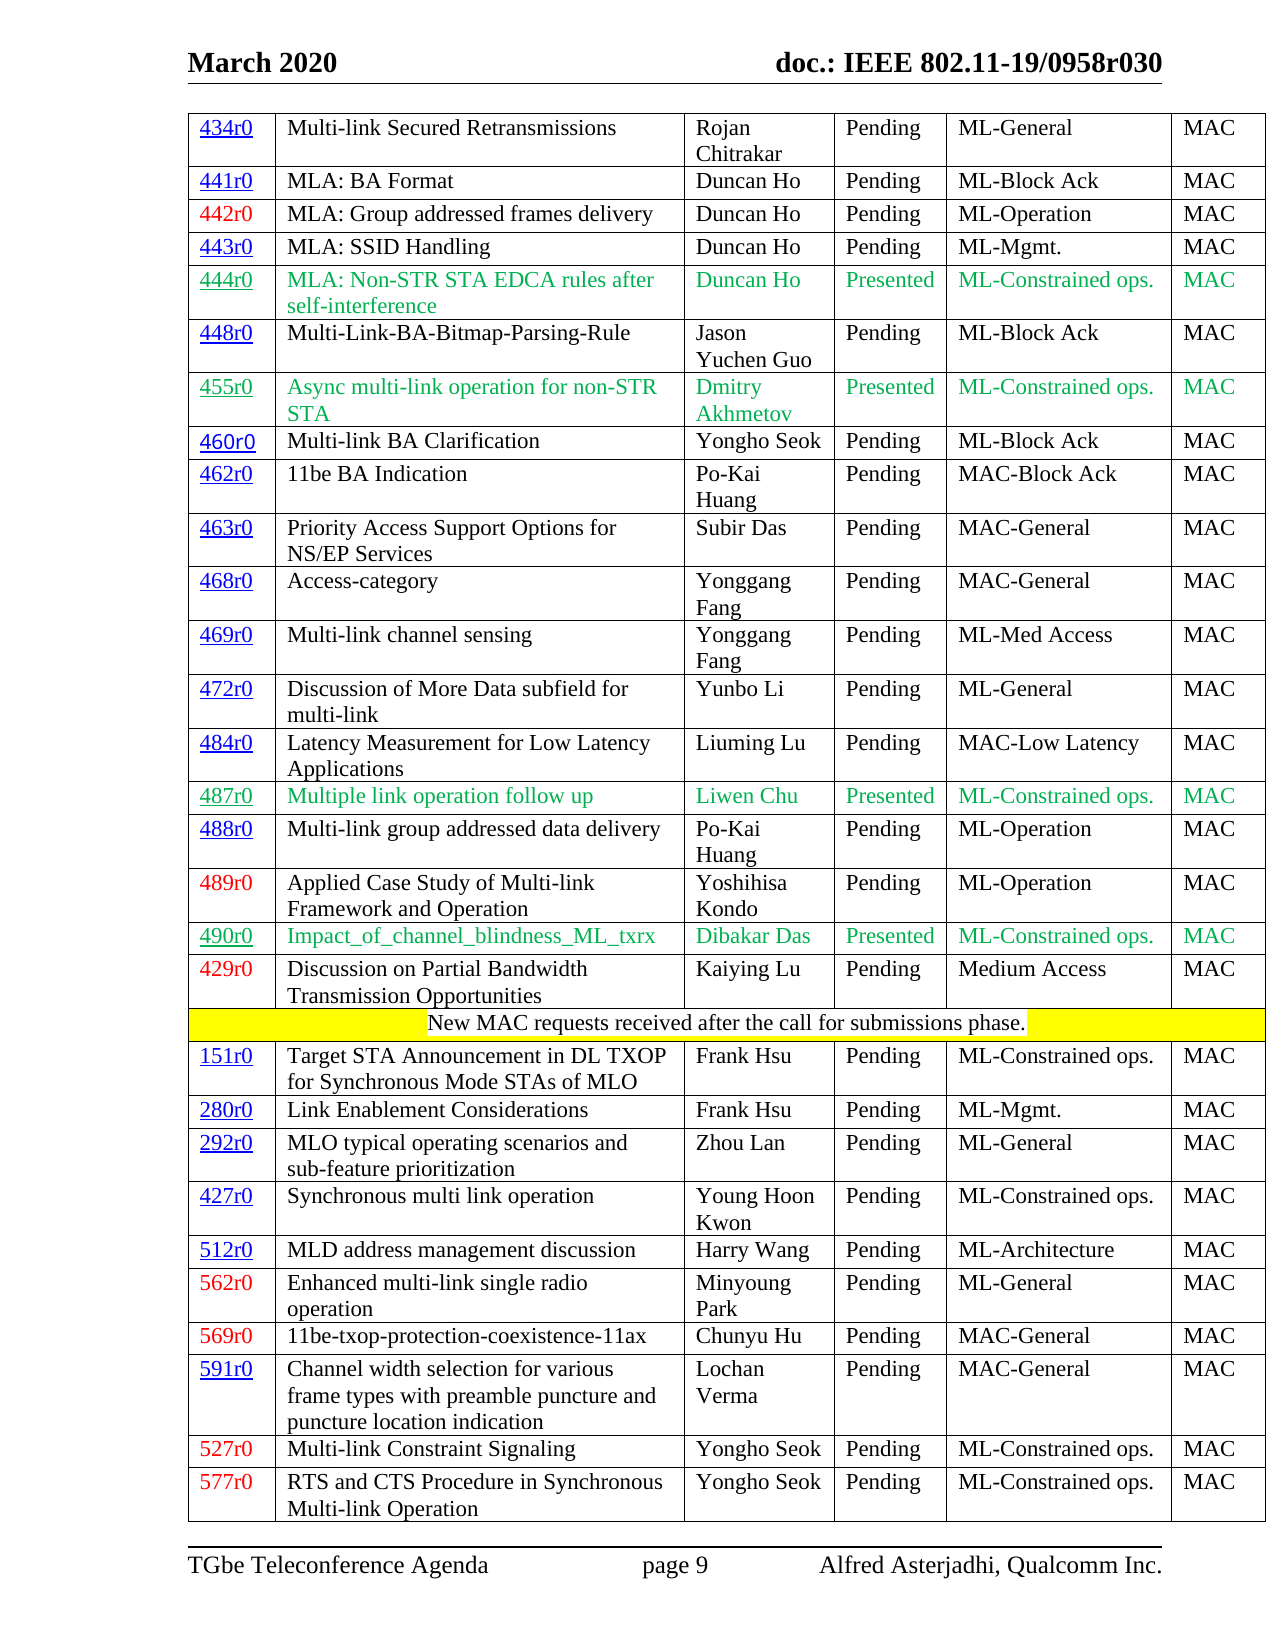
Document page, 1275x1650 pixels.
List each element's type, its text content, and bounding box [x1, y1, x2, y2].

table_cell Subir Das [685, 514, 834, 566]
table_cell ML-Constrained ops. [947, 266, 1171, 318]
table_cell 489r0 [189, 869, 275, 922]
table_cell Lochan Verma [685, 1355, 834, 1434]
table_cell Rojan Chitrakar [685, 114, 834, 166]
table_cell 441r0 [189, 167, 275, 199]
table_cell 455r0 [189, 373, 275, 426]
table_cell Yongho Seok [685, 427, 834, 459]
table_cell Enhanced multi-link single radio operation [276, 1269, 684, 1322]
table_cell ML-Constrained ops. [947, 923, 1171, 954]
table_cell MAC [1172, 1182, 1265, 1235]
table_cell Latency Measurement for Low Latency Applications [276, 729, 684, 781]
table_cell Discussion of More Data subfield for multi-link [276, 675, 684, 727]
table_cell Duncan Ho [685, 266, 834, 318]
table_cell Presented [835, 782, 946, 814]
table_cell Multi-Link-BA-Bitmap-Parsing-Rule [276, 320, 684, 372]
table_cell Chunyu Hu [685, 1323, 834, 1354]
table_cell Pending [835, 815, 946, 868]
table_cell Dibakar Das [685, 923, 834, 954]
table_cell ML-Block Ack [947, 167, 1171, 199]
table_cell Priority Access Support Options for NS/EP Services [276, 514, 684, 566]
table_cell 11be-txop-protection-coexistence-11ax [276, 1323, 684, 1354]
table_cell MAC [1172, 167, 1265, 199]
table_cell MLO typical operating scenarios and sub-feature prioritization [276, 1129, 684, 1181]
table_cell 569r0 [189, 1323, 275, 1354]
table_cell Discussion on Partial Bandwidth Transmission Opportunities [276, 955, 684, 1008]
table_cell Async multi-link operation for non-STR STA [276, 373, 684, 426]
table_cell Frank Hsu [685, 1042, 834, 1095]
table_cell MAC [1172, 514, 1265, 566]
table_cell RTS and CTS Procedure in Synchronous Multi-link Operation [276, 1468, 684, 1521]
table_cell Access-category [276, 567, 684, 620]
table_cell Jason Yuchen Guo [685, 320, 834, 372]
table_cell Yongho Seok [685, 1436, 834, 1467]
table_cell ML-Constrained ops. [947, 1468, 1171, 1521]
table_cell Pending [835, 869, 946, 922]
table_cell 429r0 [189, 955, 275, 1008]
table_cell ML-Med Access [947, 621, 1171, 674]
table_cell 448r0 [189, 320, 275, 372]
table_cell MAC [1172, 266, 1265, 318]
table_cell MAC-General [947, 1355, 1171, 1434]
table_cell MAC [1172, 869, 1265, 922]
table_cell Pending [835, 1436, 946, 1467]
table_cell 562r0 [189, 1269, 275, 1322]
table_cell ML-Operation [947, 200, 1171, 232]
table_cell Liwen Chu [685, 782, 834, 814]
table_cell Multi-link group addressed data delivery [276, 815, 684, 868]
table_cell MAC [1172, 1129, 1265, 1181]
table_cell Pending [835, 567, 946, 620]
table_cell Medium Access [947, 955, 1171, 1008]
table_cell Harry Wang [685, 1236, 834, 1268]
table_cell ML-Operation [947, 869, 1171, 922]
table_cell 468r0 [189, 567, 275, 620]
table_cell MAC [1172, 621, 1265, 674]
table_cell Pending [835, 514, 946, 566]
table_cell Pending [835, 233, 946, 265]
table_cell Zhou Lan [685, 1129, 834, 1181]
table_cell ML-Block Ack [947, 320, 1171, 372]
table_cell 484r0 [189, 729, 275, 781]
table_cell 488r0 [189, 815, 275, 868]
table_cell Pending [835, 955, 946, 1008]
table_cell Yunbo Li [685, 675, 834, 727]
table_cell 591r0 [189, 1355, 275, 1434]
table_cell Pending [835, 320, 946, 372]
table_cell MAC [1172, 1096, 1265, 1127]
table_cell 577r0 [189, 1468, 275, 1521]
table_cell Pending [835, 1182, 946, 1235]
table_cell Dmitry Akhmetov [685, 373, 834, 426]
table_cell Pending [835, 621, 946, 674]
table_cell Liuming Lu [685, 729, 834, 781]
table_cell MLA: BA Format [276, 167, 684, 199]
table_cell 463r0 [189, 514, 275, 566]
table_cell MAC [1172, 460, 1265, 512]
table_cell MAC-Low Latency [947, 729, 1171, 781]
table_cell ML-Mgmt. [947, 1096, 1171, 1127]
table_cell MAC [1172, 1042, 1265, 1095]
table_cell Duncan Ho [685, 200, 834, 232]
table_cell MAC-General [947, 1323, 1171, 1354]
table_cell MAC [1172, 233, 1265, 265]
table_cell Po-Kai Huang [685, 460, 834, 512]
table_cell 11be BA Indication [276, 460, 684, 512]
table_cell MAC-General [947, 567, 1171, 620]
table_cell Yonggang Fang [685, 567, 834, 620]
table_cell MLA: Non-STR STA EDCA rules after self-interference [276, 266, 684, 318]
table_cell ML-Constrained ops. [947, 1436, 1171, 1467]
table_cell 292r0 [189, 1129, 275, 1181]
table_cell MLA: SSID Handling [276, 233, 684, 265]
table_cell ML-General [947, 675, 1171, 727]
table_cell MAC [1172, 815, 1265, 868]
table_cell MAC [1172, 1236, 1265, 1268]
table_cell Channel width selection for various frame types with preamble puncture and puncture location indication [276, 1355, 684, 1434]
table_cell Frank Hsu [685, 1096, 834, 1127]
table_cell 487r0 [189, 782, 275, 814]
table_cell Pending [835, 1236, 946, 1268]
table_cell Pending [835, 675, 946, 727]
table_cell MAC-General [947, 514, 1171, 566]
table_cell Pending [835, 1042, 946, 1095]
table_cell Pending [835, 1468, 946, 1521]
table_cell ML-Operation [947, 815, 1171, 868]
table_cell 512r0 [189, 1236, 275, 1268]
table_cell Multi-link channel sensing [276, 621, 684, 674]
table_cell 460r0 [189, 427, 275, 459]
table_cell Multi-link BA Clarification [276, 427, 684, 459]
table_cell 434r0 [189, 114, 275, 166]
table_cell Pending [835, 200, 946, 232]
table_cell ML-Block Ack [947, 427, 1171, 459]
table_cell MAC [1172, 923, 1265, 954]
table_cell ML-Architecture [947, 1236, 1171, 1268]
table_cell 427r0 [189, 1182, 275, 1235]
table_cell Target STA Announcement in DL TXOP for Synchronous Mode STAs of MLO [276, 1042, 684, 1095]
table_cell Presented [835, 266, 946, 318]
table_cell Pending [835, 427, 946, 459]
table_cell Multiple link operation follow up [276, 782, 684, 814]
table_cell Link Enablement Considerations [276, 1096, 684, 1127]
table_cell MAC [1172, 373, 1265, 426]
table_cell MAC [1172, 200, 1265, 232]
table_cell Yoshihisa Kondo [685, 869, 834, 922]
table_cell Multi-link Secured Retransmissions [276, 114, 684, 166]
table_cell MLD address management discussion [276, 1236, 684, 1268]
table_cell Pending [835, 114, 946, 166]
table_cell ML-Constrained ops. [947, 1042, 1171, 1095]
table_cell MAC-Block Ack [947, 460, 1171, 512]
table_cell ML-Constrained ops. [947, 373, 1171, 426]
table_cell MAC [1172, 782, 1265, 814]
table_cell 280r0 [189, 1096, 275, 1127]
table_cell 444r0 [189, 266, 275, 318]
table_cell ML-General [947, 1129, 1171, 1181]
table_cell MAC [1172, 955, 1265, 1008]
table_cell ML-Mgmt. [947, 233, 1171, 265]
table_cell MAC [1172, 427, 1265, 459]
table_cell 443r0 [189, 233, 275, 265]
table_cell New MAC requests received after the call for submissions phase. [189, 1009, 1265, 1041]
table_cell Pending [835, 729, 946, 781]
table_cell Duncan Ho [685, 233, 834, 265]
table_cell Pending [835, 1269, 946, 1322]
table_cell ML-General [947, 114, 1171, 166]
table_cell MAC [1172, 1323, 1265, 1354]
table_cell 469r0 [189, 621, 275, 674]
table_cell Impact_of_channel_blindness_ML_txrx [276, 923, 684, 954]
table_cell ML-General [947, 1269, 1171, 1322]
table_cell Yonggang Fang [685, 621, 834, 674]
table_cell MAC [1172, 1269, 1265, 1322]
table_cell ML-Constrained ops. [947, 1182, 1171, 1235]
table_cell Young Hoon Kwon [685, 1182, 834, 1235]
table_cell MAC [1172, 1436, 1265, 1467]
table_cell Pending [835, 460, 946, 512]
table_cell MAC [1172, 567, 1265, 620]
table_cell Po-Kai Huang [685, 815, 834, 868]
table_cell Pending [835, 167, 946, 199]
table_cell MLA: Group addressed frames delivery [276, 200, 684, 232]
table_cell Pending [835, 1355, 946, 1434]
table_cell Yongho Seok [685, 1468, 834, 1521]
table_cell ML-Constrained ops. [947, 782, 1171, 814]
table_cell MAC [1172, 114, 1265, 166]
table_cell MAC [1172, 320, 1265, 372]
table_cell Presented [835, 373, 946, 426]
table_cell Applied Case Study of Multi-link Framework and Operation [276, 869, 684, 922]
table_cell Pending [835, 1129, 946, 1181]
table_cell Minyoung Park [685, 1269, 834, 1322]
table_cell 442r0 [189, 200, 275, 232]
table_cell 472r0 [189, 675, 275, 727]
table_cell 151r0 [189, 1042, 275, 1095]
table_cell Synchronous multi link operation [276, 1182, 684, 1235]
table_cell 490r0 [189, 923, 275, 954]
table_cell MAC [1172, 1355, 1265, 1434]
table_cell MAC [1172, 675, 1265, 727]
table_cell 527r0 [189, 1436, 275, 1467]
table_cell MAC [1172, 1468, 1265, 1521]
table_cell Multi-link Constraint Signaling [276, 1436, 684, 1467]
table_cell Pending [835, 1323, 946, 1354]
table_cell Presented [835, 923, 946, 954]
table_cell MAC [1172, 729, 1265, 781]
table_cell Duncan Ho [685, 167, 834, 199]
table_cell Pending [835, 1096, 946, 1127]
table_cell Kaiying Lu [685, 955, 834, 1008]
table_cell 462r0 [189, 460, 275, 512]
